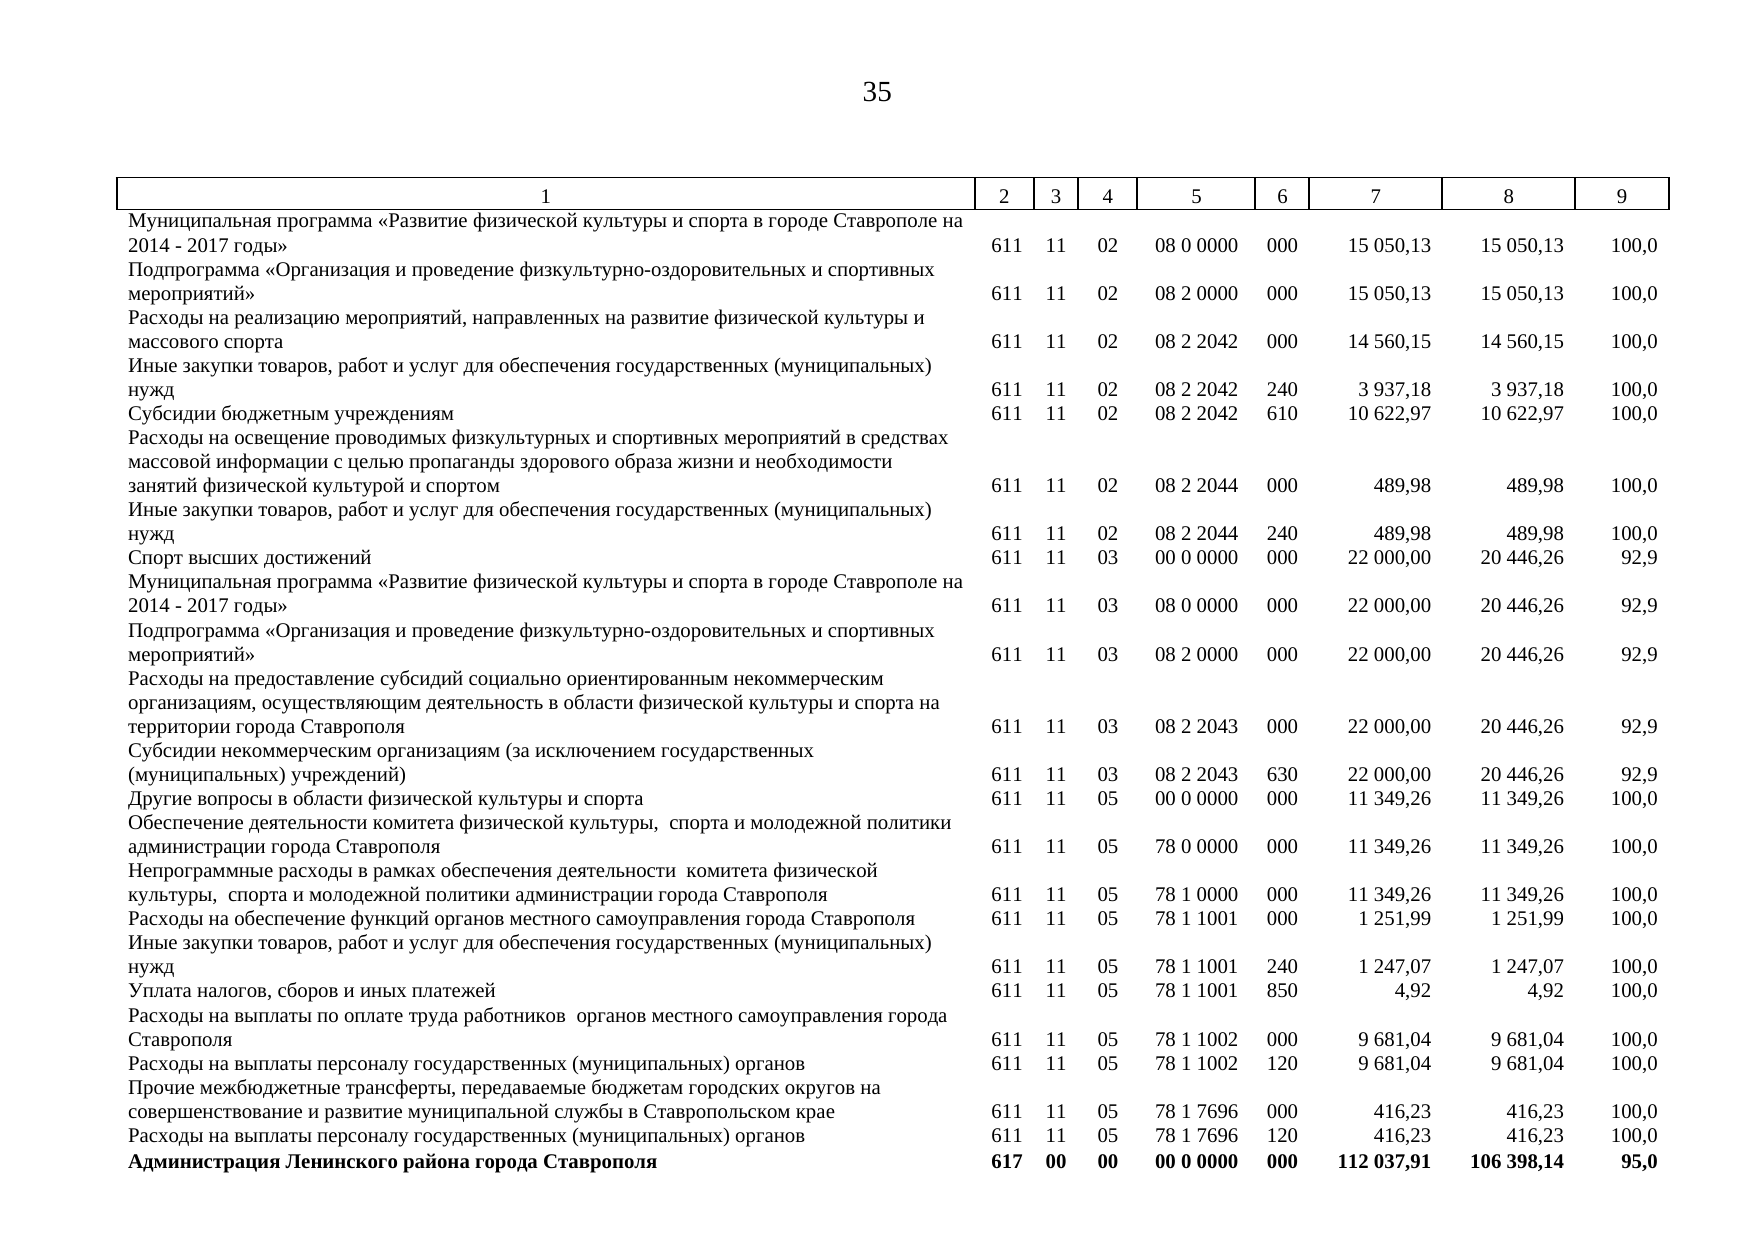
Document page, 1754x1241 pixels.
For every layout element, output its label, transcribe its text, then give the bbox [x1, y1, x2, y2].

table_header 1 [118, 178, 974, 208]
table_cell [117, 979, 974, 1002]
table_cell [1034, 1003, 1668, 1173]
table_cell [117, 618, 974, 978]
table_header 5 [1138, 178, 1254, 208]
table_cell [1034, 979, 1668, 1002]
table_header 9 [1576, 178, 1668, 208]
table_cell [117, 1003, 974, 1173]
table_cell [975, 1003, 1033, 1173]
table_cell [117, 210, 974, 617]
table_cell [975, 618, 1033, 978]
table_header 7 [1310, 178, 1441, 208]
table_header 3 [1035, 178, 1077, 208]
table_header 2 [976, 178, 1033, 208]
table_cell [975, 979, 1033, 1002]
table_header 4 [1079, 178, 1136, 208]
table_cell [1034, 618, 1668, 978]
table_header 6 [1256, 178, 1308, 208]
table_header 8 [1443, 178, 1574, 208]
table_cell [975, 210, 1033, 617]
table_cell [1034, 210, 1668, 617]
